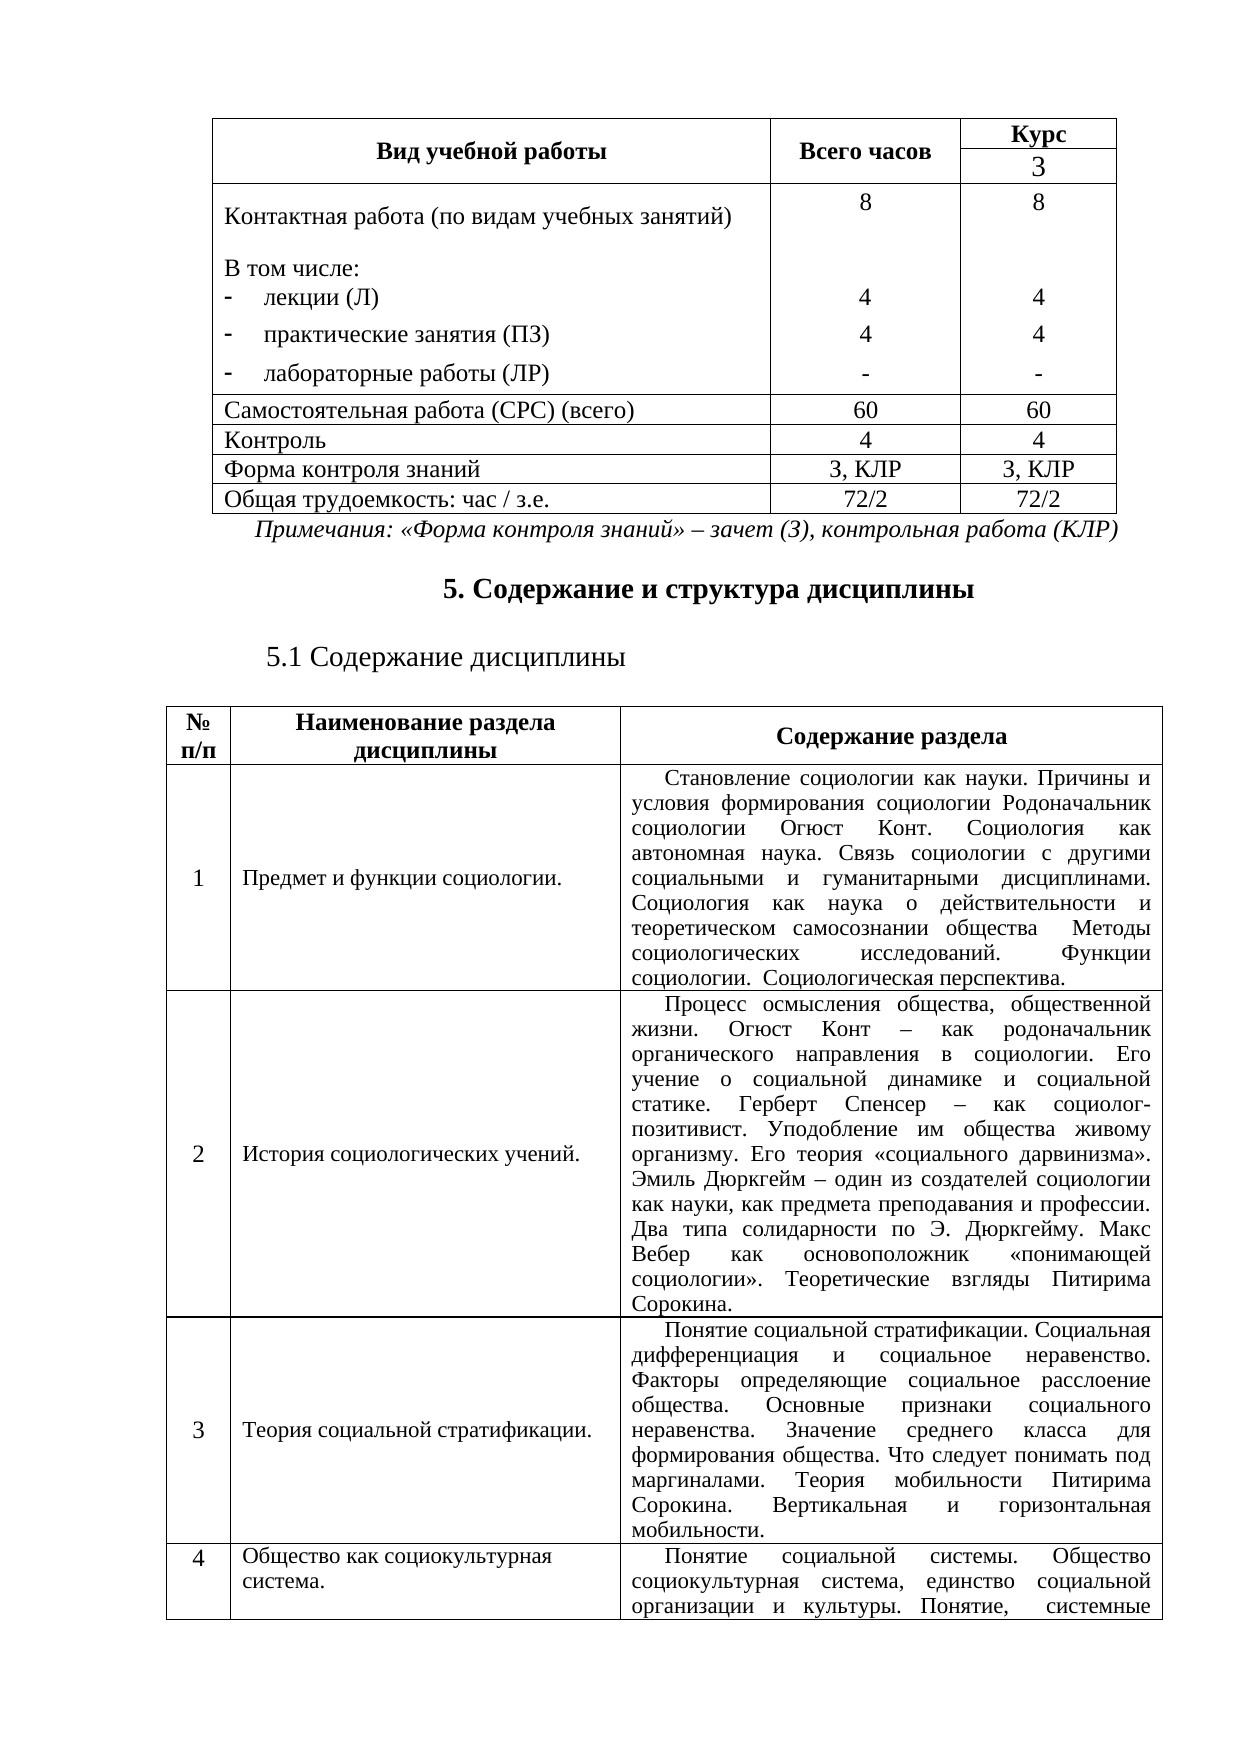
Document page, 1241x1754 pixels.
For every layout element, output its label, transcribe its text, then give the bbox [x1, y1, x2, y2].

table_cell Понятие социальной стратификации. Социальная дифференциация и социальное неравенство. Факторы определяющие социальное расслоение общества. Основные признаки социального неравенства. Значение среднего класса для формирования общества. Что следует понимать под маргиналами. Теория мобильности Питирима Сорокина. Вертикальная и горизонтальная мобильности. [621, 1318, 1162, 1542]
table_cell З, КЛР [961, 455, 1116, 483]
table_cell 4 [961, 425, 1116, 453]
table_cell Предмет и функции социологии. [231, 765, 620, 990]
table_cell 3 [167, 1318, 230, 1542]
table_cell 4 [771, 425, 960, 453]
table_cell практические занятия (ПЗ) [213, 316, 770, 352]
table_cell 4 [961, 316, 1116, 352]
table_cell Теория социальной стратификации. [231, 1318, 620, 1542]
table_cell Становление социологии как науки. Причины и условия формирования социологии Родоначальник социологии Огюст Конт. Социология как автономная наука. Связь социологии с другими социальными и гуманитарными дисциплинами. Социология как наука о действительности и теоретическом самосознании общества Методы социологических исследований. Функции социологии. Социологическая перспектива. [621, 765, 1162, 990]
table_cell 60 [961, 395, 1116, 424]
table_header Курс [961, 119, 1116, 148]
table_cell - [771, 352, 960, 394]
table_cell 60 [771, 395, 960, 424]
table_cell Контроль [213, 425, 770, 453]
table_cell - [961, 352, 1116, 394]
table_cell История социологических учений. [231, 991, 620, 1316]
text 5.1 Содержание дисциплины [177, 639, 1152, 672]
table_cell 4 [961, 248, 1116, 316]
table_cell 1 [167, 765, 230, 990]
table_cell 8 [961, 184, 1116, 248]
text 5. Содержание и структура дисциплины [177, 572, 1152, 605]
table_cell Общая трудоемкость: час / з.е. [213, 484, 770, 513]
table_cell 4 [771, 316, 960, 352]
table_cell 4 [167, 1544, 230, 1618]
table_header Содержание раздела [621, 707, 1162, 764]
table_cell Самостоятельная работа (СРС) (всего) [213, 395, 770, 424]
table_cell Общество как социокультурная система. [231, 1544, 620, 1618]
table_cell В том числе: лекции (Л) [213, 248, 770, 316]
table_cell 8 [771, 184, 960, 248]
table_cell 72/2 [961, 484, 1116, 513]
table_cell З, КЛР [771, 455, 960, 483]
table_header № п/п [167, 707, 230, 764]
table_cell Контактная работа (по видам учебных занятий) [213, 184, 770, 248]
table_cell Форма контроля знаний [213, 455, 770, 483]
table_cell Процесс осмысления общества, общественной жизни. Огюст Конт – как родоначальник органического направления в социологии. Его учение о социальной динамике и социальной статике. Герберт Спенсер – как социолог-позитивист. Уподобление им общества живому организму. Его теория «социального дарвинизма». Эмиль Дюркгейм – один из создателей социологии как науки, как предмета преподавания и профессии. Два типа солидарности по Э. Дюркгейму. Макс Вебер как основоположник «понимающей социологии». Теоретические взгляды Питирима Сорокина. [621, 991, 1162, 1316]
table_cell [621, 1544, 1162, 1618]
text Примечания: «Форма контроля знаний» – зачет (З), контрольная работа (КЛР) [177, 514, 1152, 543]
table_cell 72/2 [771, 484, 960, 513]
table_header Всего часов [771, 119, 960, 182]
table_header Вид учебной работы [213, 119, 770, 182]
table_cell 3 [961, 149, 1116, 182]
table_cell 2 [167, 991, 230, 1316]
table_header Наименование раздела дисциплины [231, 707, 620, 764]
table_cell 4 [771, 248, 960, 316]
table_cell лабораторные работы (ЛР) [213, 352, 770, 394]
